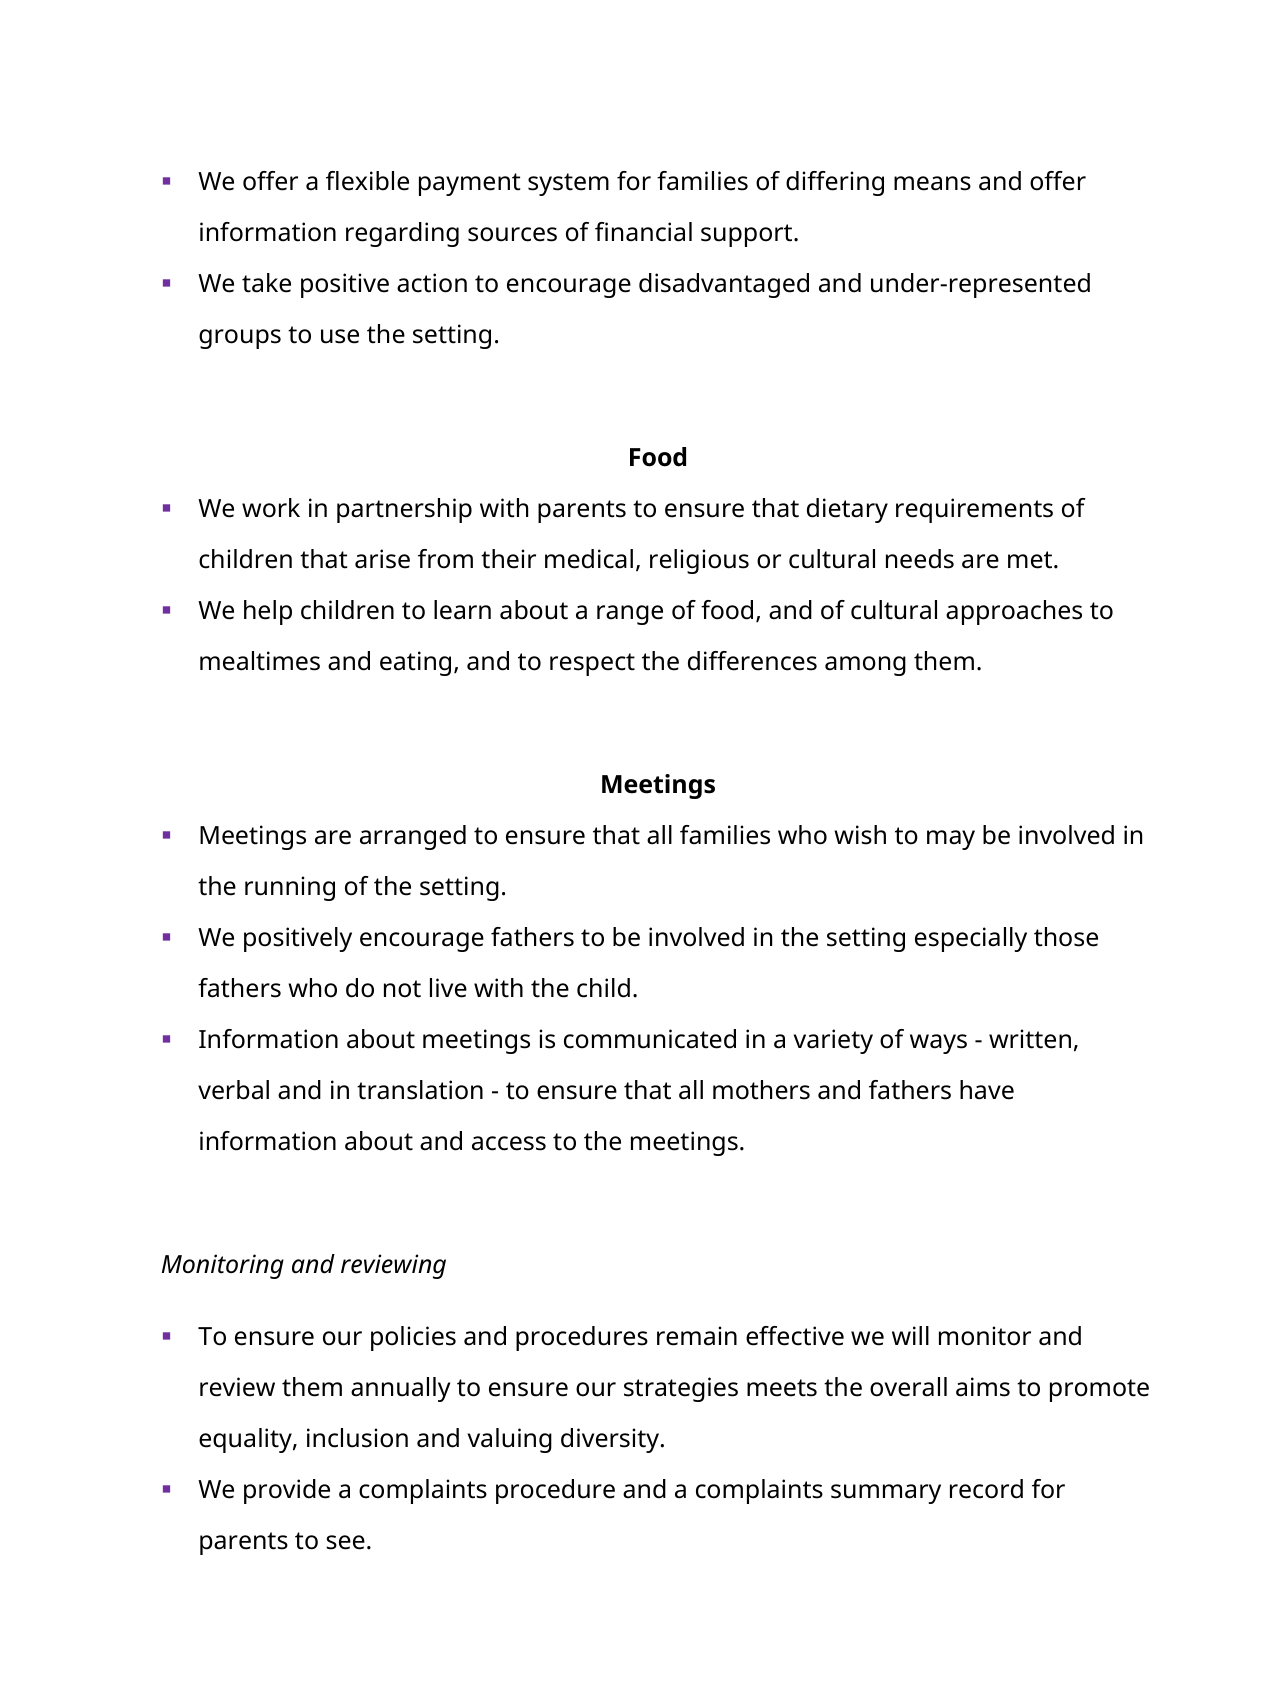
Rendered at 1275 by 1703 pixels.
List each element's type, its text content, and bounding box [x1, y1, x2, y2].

list We provide a complaints procedure and a complaints summary record for parents to see. [161, 1472, 1155, 1557]
list We work in partnership with parents to ensure that dietary requirements of children that arise from their medical, religious or cultural needs are met. [161, 491, 1155, 576]
text Monitoring and reviewing [161, 1247, 1155, 1281]
list We take positive action to encourage disadvantaged and under-represented groups to use the setting. [161, 266, 1155, 351]
list We positively encourage fathers to be involved in the setting especially those fathers who do not live with the child. [161, 920, 1155, 1005]
list To ensure our policies and procedures remain effective we will monitor and review them annually to ensure our strategies meets the overall aims to promote equality, inclusion and valuing diversity. [161, 1319, 1155, 1455]
list Meetings [161, 767, 1155, 801]
list We help children to learn about a range of food, and of cultural approaches to mealtimes and eating, and to respect the differences among them. [161, 593, 1155, 678]
list Information about meetings is communicated in a variety of ways - written, verbal and in translation - to ensure that all mothers and fathers have information about and access to the meetings. [161, 1022, 1155, 1158]
list Food [161, 439, 1155, 473]
list Meetings are arranged to ensure that all families who wish to may be involved in the running of the setting. [161, 818, 1155, 903]
list We offer a flexible payment system for families of differing means and offer information regarding sources of financial support. [161, 163, 1155, 248]
